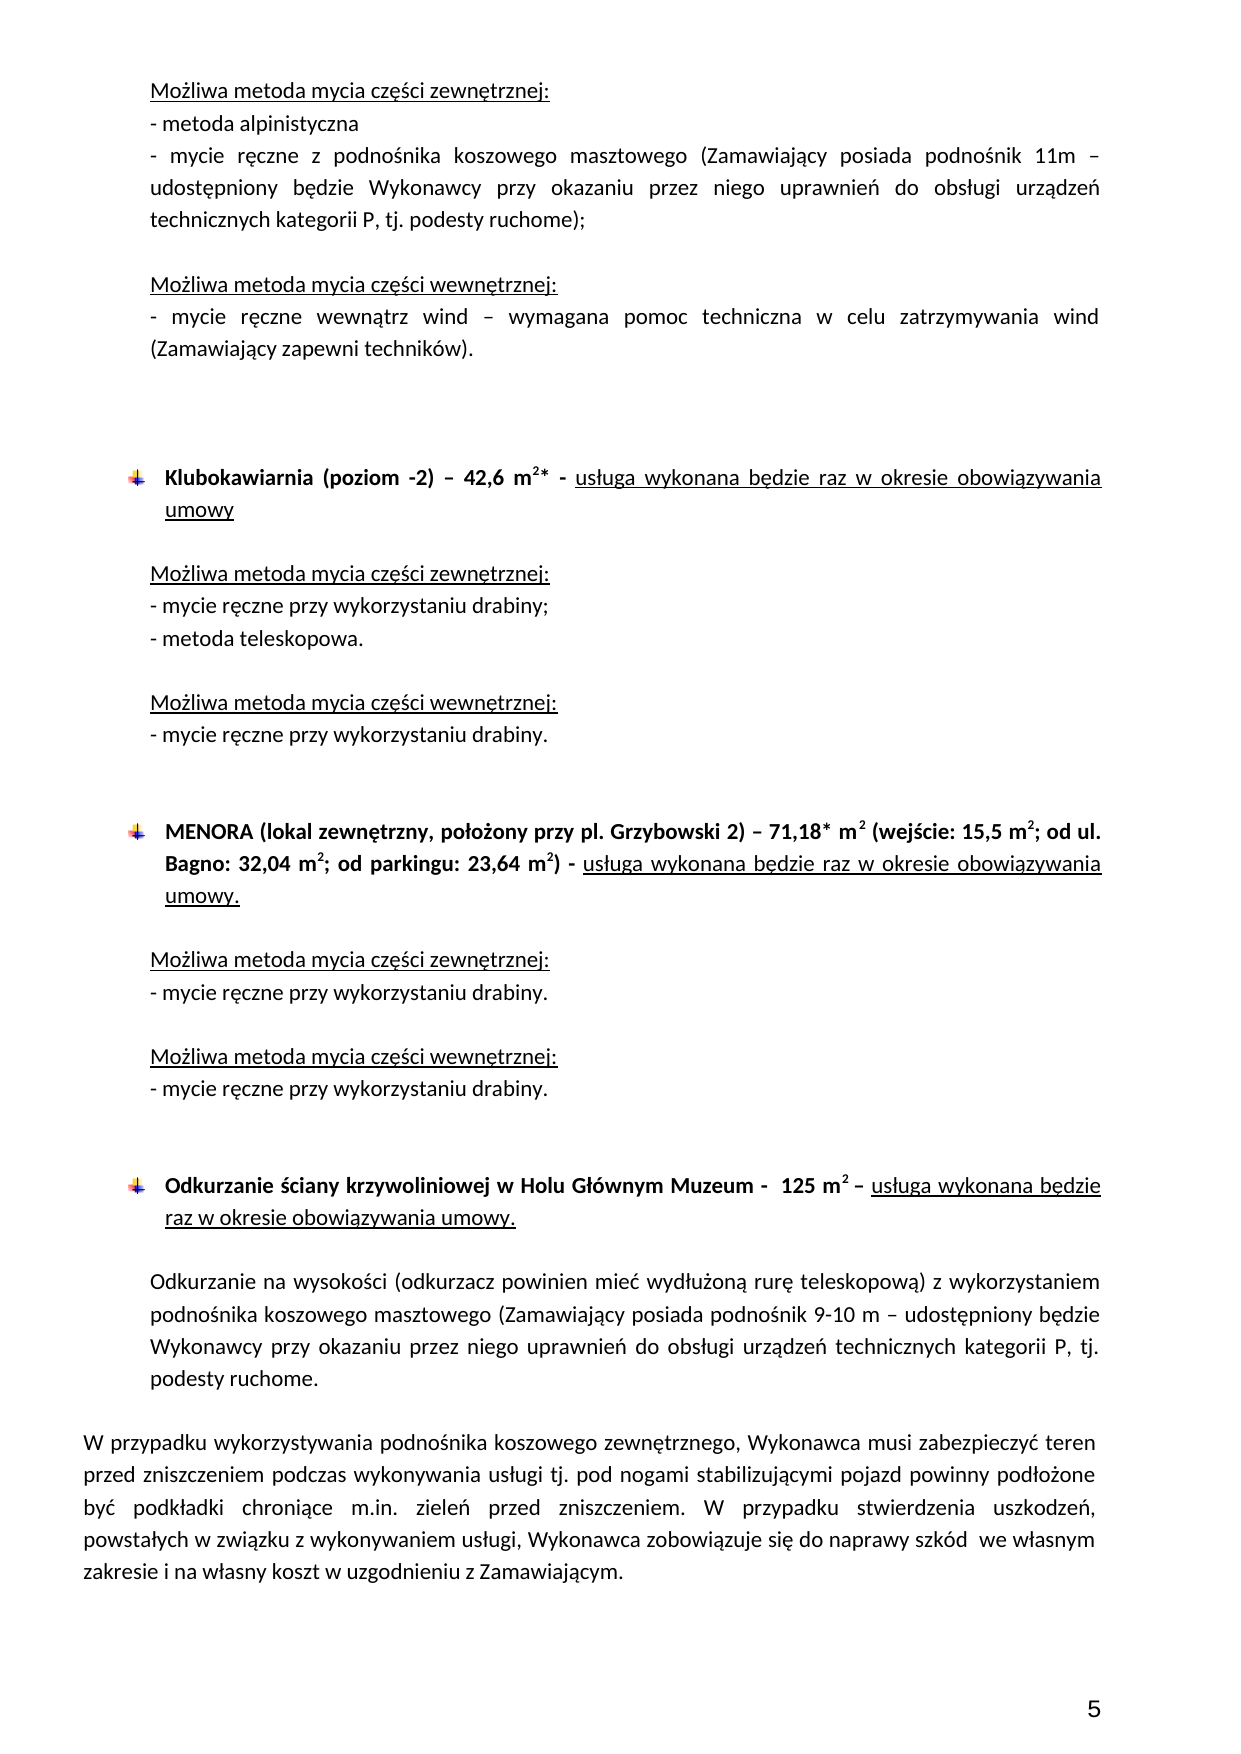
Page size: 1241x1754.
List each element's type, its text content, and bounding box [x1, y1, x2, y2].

text Możliwa metoda mycia części zewnętrznej: [150, 946, 1101, 974]
text - mycie ręczne przy wykorzystaniu drabiny. [150, 1074, 1101, 1102]
text - mycie ręczne przy wykorzystaniu drabiny; [150, 592, 1101, 619]
text - mycie ręczne przy wykorzystaniu drabiny. [150, 978, 1101, 1006]
text Odkurzanie na wysokości (odkurzacz powinien mieć wydłużoną rurę teleskopową) z wykorzystaniem podnośnika koszowego masztowego (Zamawiający posiada podnośnik 9-10 m – udostępniony będzie Wykonawcy przy okazaniu przez niego uprawnień do obsługi urządzeń technicznych kategorii P, tj. podesty ruchome. [150, 1267, 1101, 1392]
text Możliwa metoda mycia części wewnętrznej: [150, 1042, 1101, 1070]
text - metoda alpinistyczna [150, 109, 1101, 137]
text Możliwa metoda mycia części zewnętrznej: [150, 77, 1101, 104]
list MENORA (lokal zewnętrzny, położony przy pl. Grzybowski 2) – 71,18* m2 (wejście: 15,5 m2; od ul. Bagno: 32,04 m2; od parkingu: 23,64 m2) - usługa wykonana będzie raz w okresie obowiązywania umowy. [127, 817, 1101, 909]
text - mycie ręczne z podnośnika koszowego masztowego (Zamawiający posiada podnośnik 11m –udostępniony będzie Wykonawcy przy okazaniu przez niego uprawnień do obsługi urządzeń technicznych kategorii P, tj. podesty ruchome); [150, 141, 1101, 233]
picture [128, 1176, 145, 1194]
list Klubokawiarnia (poziom -2) – 42,6 m2* - usługa wykonana będzie raz w okresie obowiązywania umowy [127, 463, 1101, 523]
text - mycie ręczne wewnątrz wind – wymagana pomoc techniczna w celu zatrzymywania wind (Zamawiający zapewni techników). [150, 302, 1101, 362]
picture [128, 468, 145, 486]
text Możliwa metoda mycia części wewnętrznej: [150, 688, 1101, 716]
text W przypadku wykorzystywania podnośnika koszowego zewnętrznego, Wykonawca musi zabezpieczyć teren przed zniszczeniem podczas wykonywania usługi tj. pod nogami stabilizującymi pojazd powinny podłożone być podkładki chroniące m.in. zieleń przed zniszczeniem. W przypadku stwierdzenia uszkodzeń, powstałych w związku z wykonywaniem usługi, Wykonawca zobowiązuje się do naprawy szkód we własnym zakresie i na własny koszt w uzgodnieniu z Zamawiającym. [83, 1428, 1097, 1585]
text - mycie ręczne przy wykorzystaniu drabiny. [150, 720, 1101, 748]
text Możliwa metoda mycia części wewnętrznej: [150, 270, 1101, 298]
picture [128, 822, 145, 840]
list Odkurzanie ściany krzywoliniowej w Holu Głównym Muzeum - 125 m2 – usługa wykonana będzie raz w okresie obowiązywania umowy. [127, 1171, 1101, 1231]
text Możliwa metoda mycia części zewnętrznej: [150, 559, 1101, 587]
text - metoda teleskopowa. [150, 624, 1101, 652]
